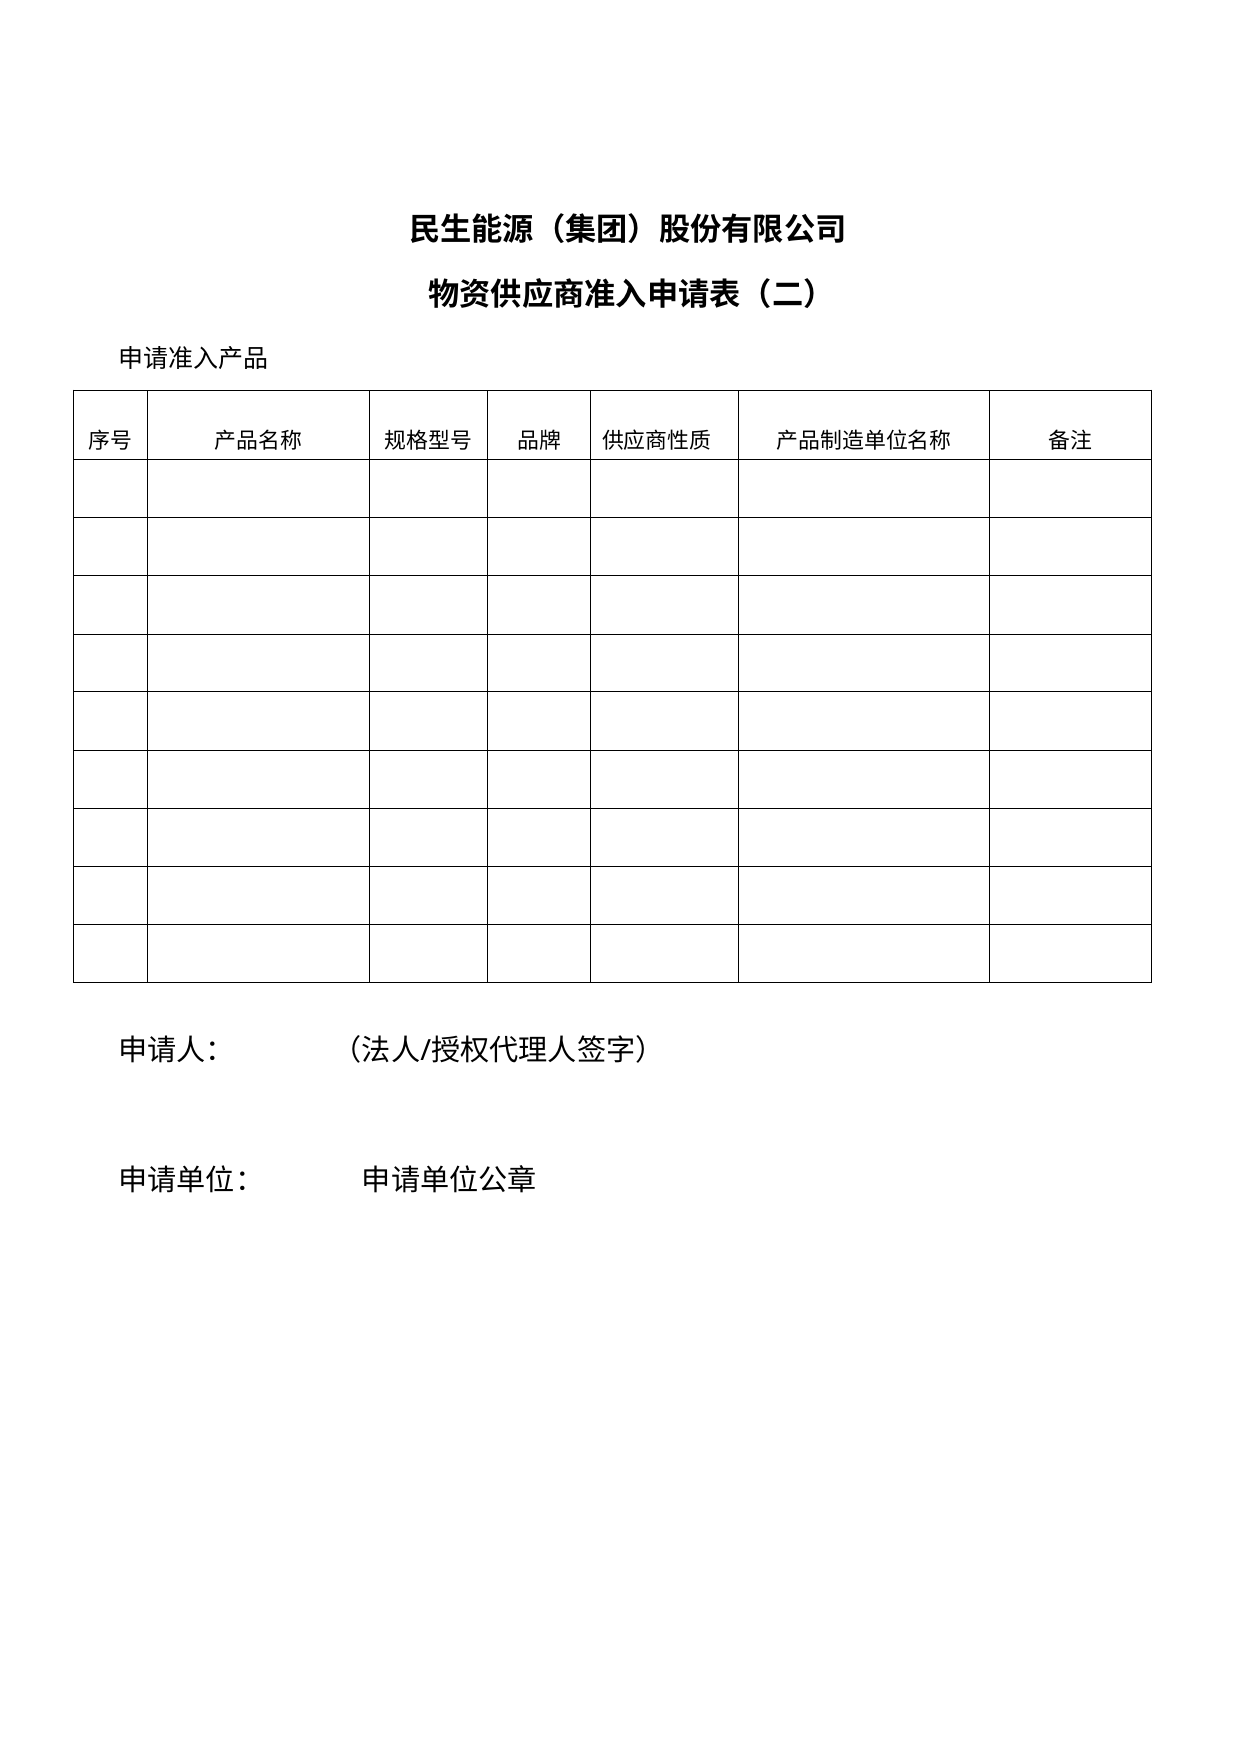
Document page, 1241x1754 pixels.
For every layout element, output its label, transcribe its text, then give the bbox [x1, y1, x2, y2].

table_cell [591, 518, 738, 575]
table_cell [488, 460, 590, 517]
table_cell [148, 635, 369, 691]
table_cell [739, 518, 989, 575]
table_header 序号 [74, 391, 147, 458]
table_header 品牌 [488, 391, 590, 458]
table_cell [370, 518, 487, 575]
table_cell [148, 925, 369, 982]
table_cell [591, 925, 738, 982]
table_cell [370, 925, 487, 982]
table_cell [74, 635, 147, 691]
table_cell [990, 809, 1151, 866]
table_cell [739, 925, 989, 982]
table_cell [370, 867, 487, 924]
table_cell [488, 751, 590, 807]
table_header 规格型号 [370, 391, 487, 458]
table_cell [990, 867, 1151, 924]
table_cell [148, 460, 369, 517]
table_cell [591, 692, 738, 750]
table_cell [74, 809, 147, 866]
table_cell [74, 576, 147, 634]
table_cell [591, 635, 738, 691]
table_cell [74, 692, 147, 750]
table_cell [739, 460, 989, 517]
text 物资供应商准入申请表（二） [118, 259, 1137, 324]
table_cell [739, 751, 989, 807]
table_cell [591, 460, 738, 517]
table_cell [74, 751, 147, 807]
table_cell [591, 576, 738, 634]
table_header 供应商性质 [591, 391, 738, 458]
table_cell [990, 518, 1151, 575]
table_cell [148, 809, 369, 866]
table_cell [148, 692, 369, 750]
table_cell [488, 925, 590, 982]
table_cell [739, 809, 989, 866]
text 申请人： （法人/授权代理人签字） [118, 1015, 1137, 1080]
table_cell [739, 867, 989, 924]
table_cell [591, 751, 738, 807]
table_cell [148, 518, 369, 575]
table_cell [488, 518, 590, 575]
table_cell [148, 576, 369, 634]
table_cell [370, 751, 487, 807]
table_cell [591, 809, 738, 866]
table_cell [488, 576, 590, 634]
table_cell [990, 751, 1151, 807]
table_cell [74, 925, 147, 982]
table_cell [488, 635, 590, 691]
table_cell [148, 751, 369, 807]
table_cell [739, 635, 989, 691]
table_cell [591, 867, 738, 924]
text 申请单位： 申请单位公章 [118, 1145, 1137, 1210]
table_cell [370, 460, 487, 517]
table_cell [74, 460, 147, 517]
table_cell [370, 809, 487, 866]
table_cell [488, 809, 590, 866]
table_cell [990, 460, 1151, 517]
table_cell [370, 635, 487, 691]
table_cell [488, 692, 590, 750]
table_cell [990, 635, 1151, 691]
table_header 产品制造单位名称 [739, 391, 989, 458]
table_cell [74, 518, 147, 575]
table_cell [488, 867, 590, 924]
table_cell [739, 576, 989, 634]
table_header 产品名称 [148, 391, 369, 458]
text 申请准入产品 [118, 324, 1137, 389]
table_cell [148, 867, 369, 924]
table_cell [370, 692, 487, 750]
table_header 备注 [990, 391, 1151, 458]
table_cell [739, 692, 989, 750]
table_cell [990, 692, 1151, 750]
text 民生能源（集团）股份有限公司 [118, 194, 1137, 259]
table_cell [370, 576, 487, 634]
table_cell [990, 925, 1151, 982]
table_cell [990, 576, 1151, 634]
table_cell [74, 867, 147, 924]
